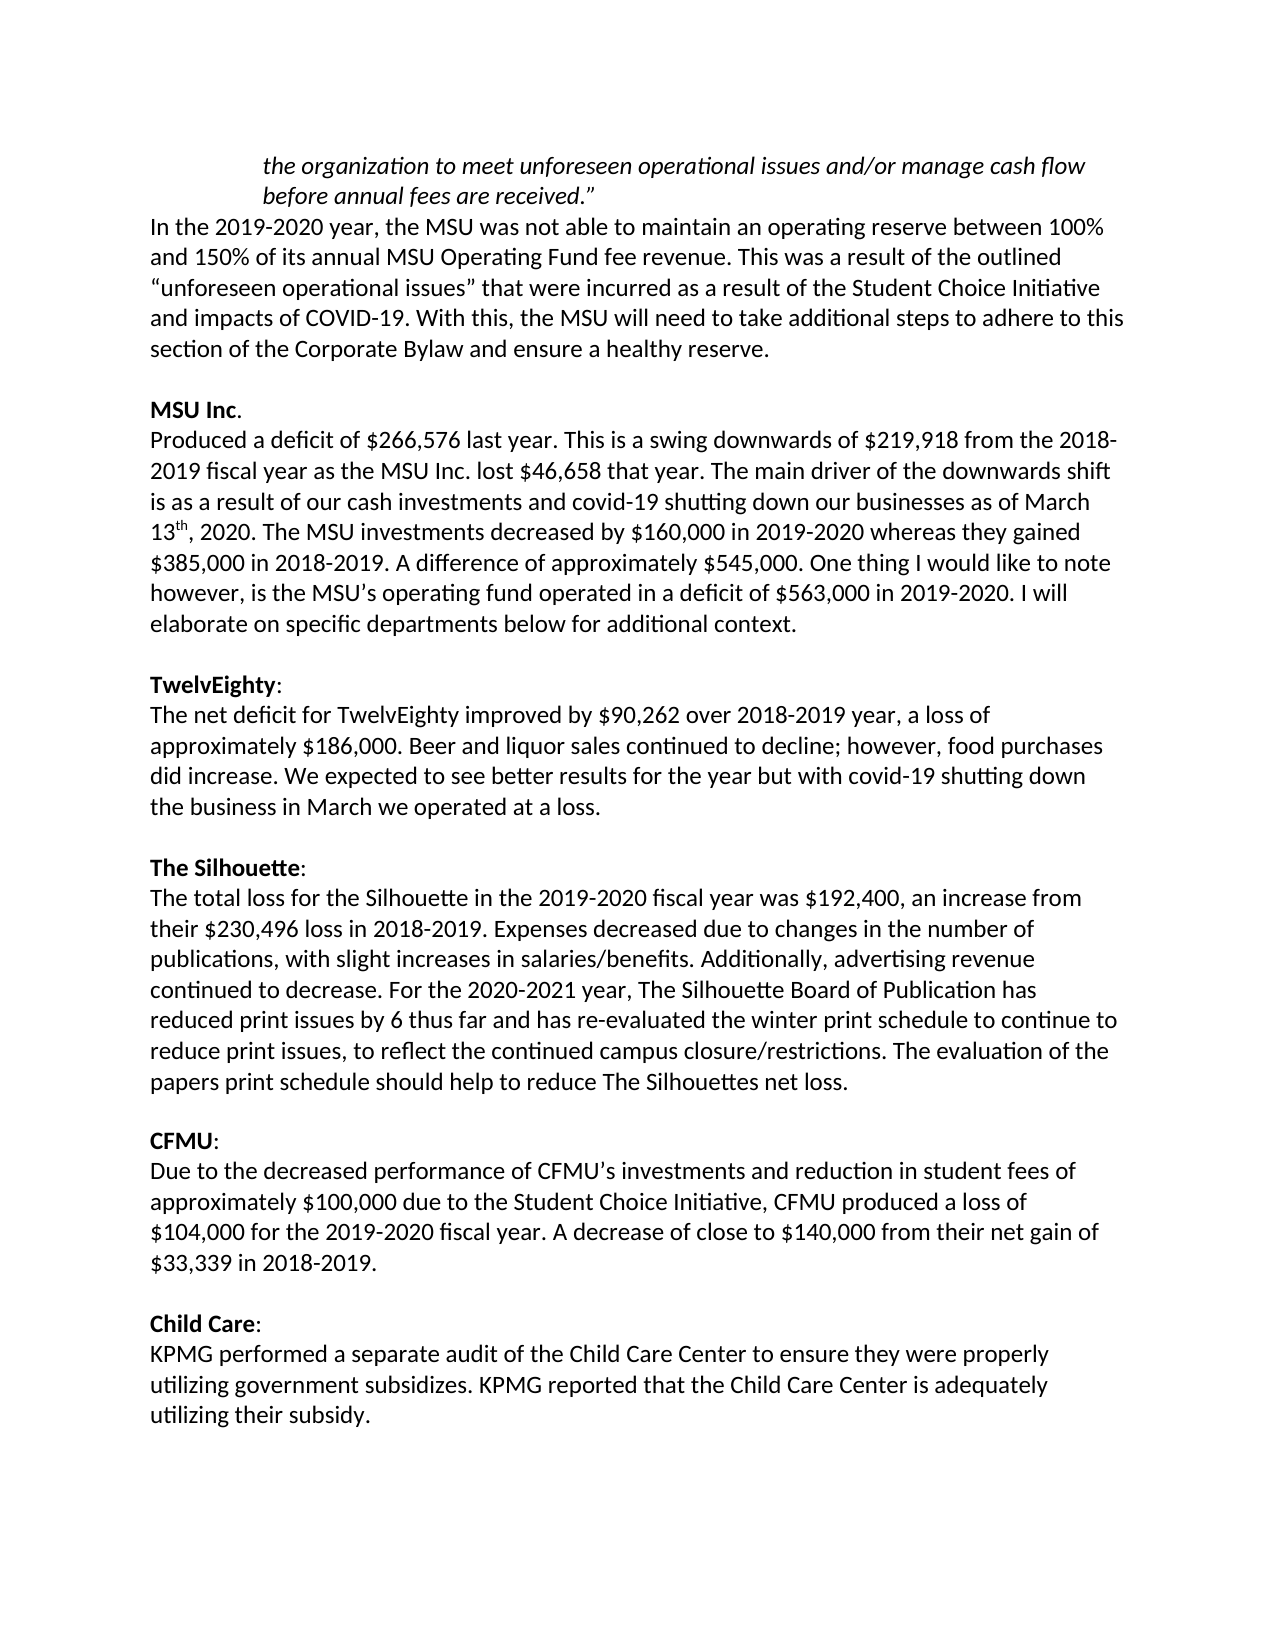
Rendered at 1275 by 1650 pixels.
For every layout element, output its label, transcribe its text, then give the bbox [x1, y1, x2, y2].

text MSU Inc. [150, 394, 1125, 425]
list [225, 150, 1125, 211]
text TwelvEighty: [150, 669, 1125, 699]
text The Silhouette: [150, 852, 1125, 882]
text CFMU: [150, 1125, 1125, 1155]
text The total loss for the Silhouette in the 2019-2020 fiscal year was $192,400, an increase from their $230,496 loss in 2018-2019. Expenses decreased due to changes in the number of publications, with slight increases in salaries/benefits. Additionally, advertising revenue continued to decrease. For the 2020-2021 year, The Silhouette Board of Publication has reduced print issues by 6 thus far and has re-evaluated the winter print schedule to continue to reduce print issues, to reflect the continued campus closure/restrictions. The evaluation of the papers print schedule should help to reduce The Silhouettes net loss. [150, 882, 1125, 1125]
text In the 2019-2020 year, the MSU was not able to maintain an operating reserve between 100% and 150% of its annual MSU Operating Fund fee revenue. This was a result of the outlined “unforeseen operational issues” that were incurred as a result of the Student Choice Initiative and impacts of COVID-19. With this, the MSU will need to take additional steps to adhere to this section of the Corporate Bylaw and ensure a healthy reserve. [150, 211, 1125, 364]
text Child Care: [150, 1277, 1125, 1338]
text The net deficit for TwelvEighty improved by $90,262 over 2018-2019 year, a loss of approximately $186,000. Beer and liquor sales continued to decline; however, food purchases did increase. We expected to see better results for the year but with covid-19 shutting down the business in March we operated at a loss. [150, 699, 1125, 821]
text KPMG performed a separate audit of the Child Care Center to ensure they were properly utilizing government subsidizes. KPMG reported that the Child Care Center is adequately utilizing their subsidy. [150, 1338, 1125, 1430]
text Due to the decreased performance of CFMU’s investments and reduction in student fees of approximately $100,000 due to the Student Choice Initiative, CFMU produced a loss of $104,000 for the 2019-2020 fiscal year. A decrease of close to $140,000 from their net gain of $33,339 in 2018-2019. [150, 1155, 1125, 1277]
text Produced a deficit of $266,576 last year. This is a swing downwards of $219,918 from the 2018-2019 fiscal year as the MSU Inc. lost $46,658 that year. The main driver of the downwards shift is as a result of our cash investments and covid-19 shutting down our businesses as of March 13th, 2020. The MSU investments decreased by $160,000 in 2019-2020 whereas they gained $385,000 in 2018-2019. A difference of approximately $545,000. One thing I would like to note however, is the MSU’s operating fund operated in a deficit of $563,000 in 2019-2020. I will elaborate on specific departments below for additional context. [150, 425, 1125, 638]
